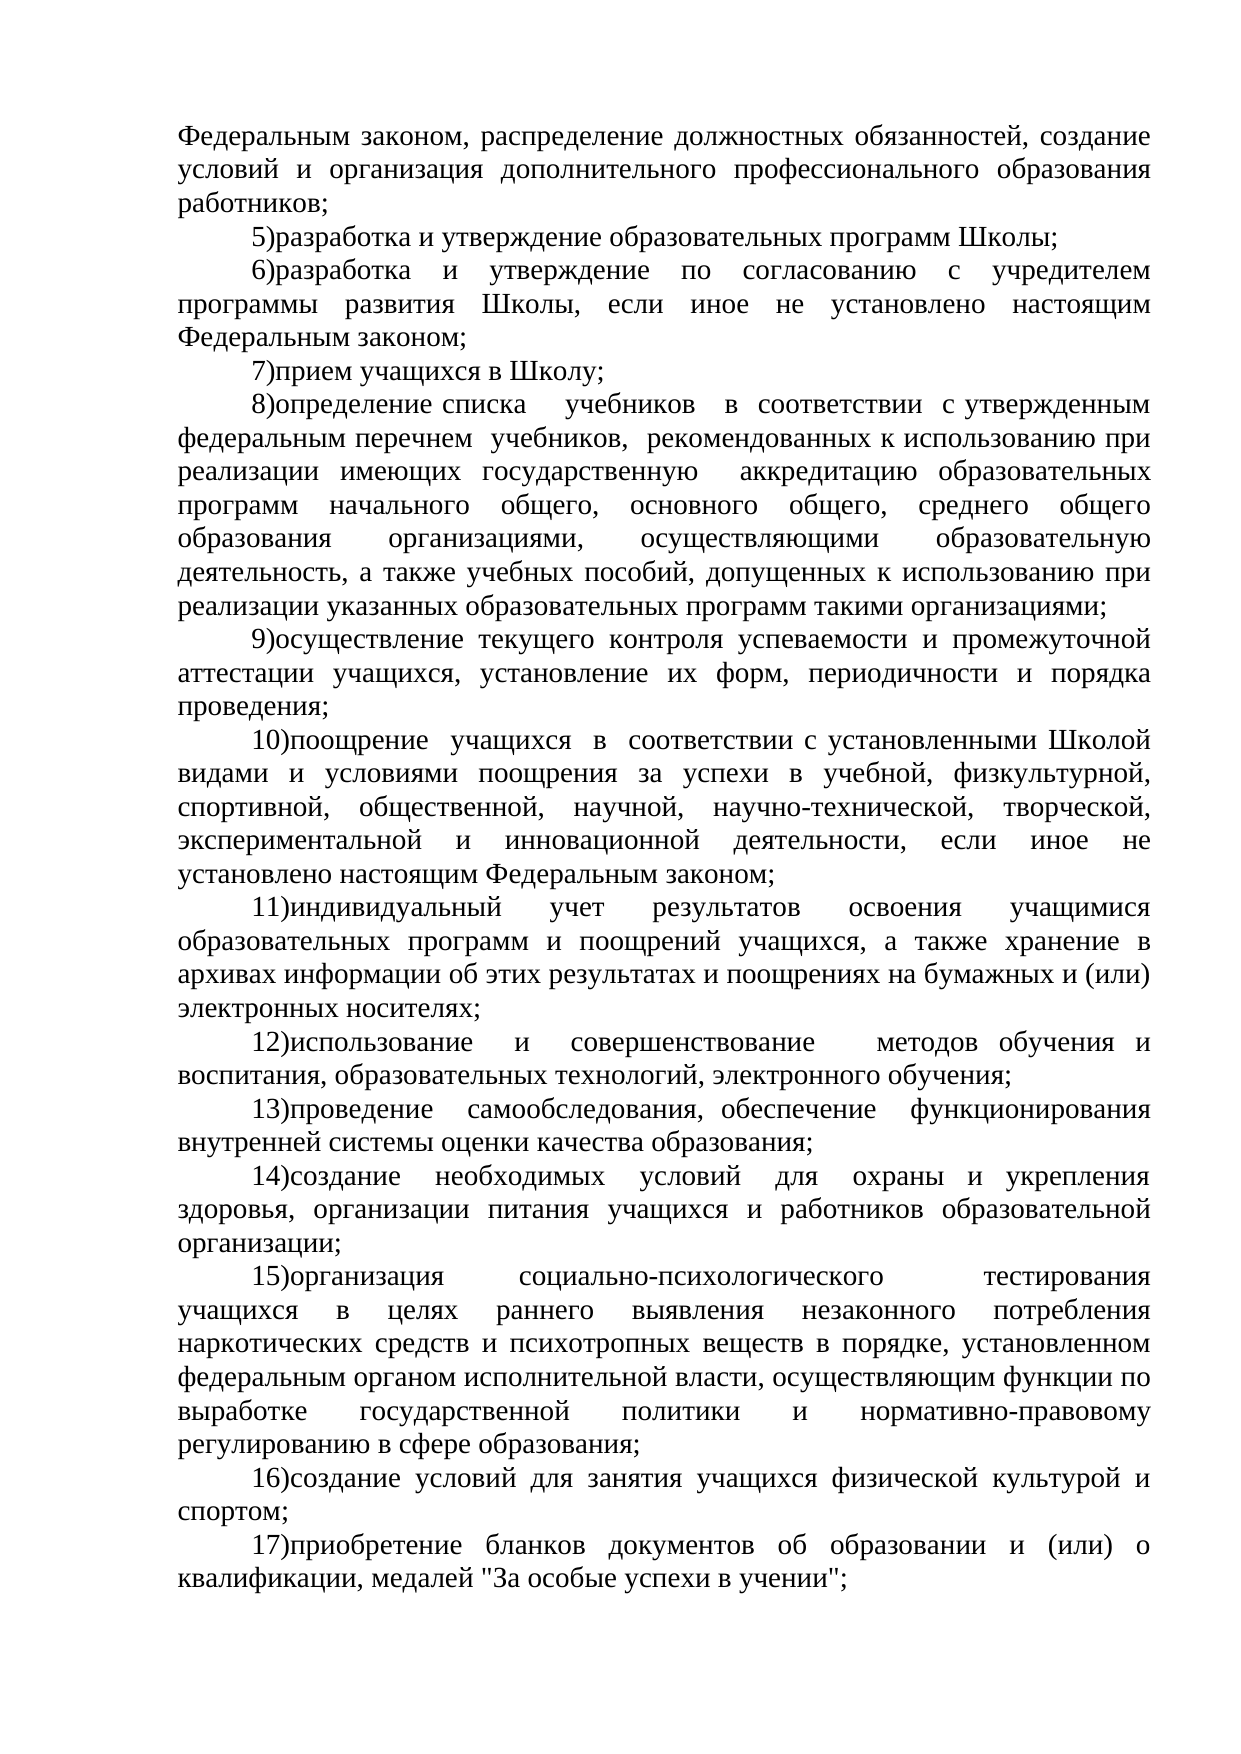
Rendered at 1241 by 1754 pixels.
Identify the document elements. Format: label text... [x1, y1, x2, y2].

text 11)индивидуальный учет результатов освоения учащимися образовательных программ и поощрений учащихся, а также хранение в архивах информации об этих результатах и поощрениях на бумажных и (или) электронных носителях; [177, 889, 1152, 1024]
text 9)осуществление текущего контроля успеваемости и промежуточной аттестации учащихся, установление их форм, периодичности и порядка проведения; [177, 621, 1152, 722]
text 14)создание необходимых условий для охраны и укрепления здоровья, организации питания учащихся и работников образовательной организации; [177, 1158, 1152, 1258]
text 17)приобретение бланков документов об образовании и (или) о квалификации, медалей "За особые успехи в учении"; [177, 1527, 1152, 1594]
text 10)поощрение учащихся в соответствии с установленными Школой видами и условиями поощрения за успехи в учебной, физкультурной, спортивной, общественной, научной, научно-технической, творческой, экспериментальной и инновационной деятельности, если иное не установлено настоящим Федеральным законом; [177, 722, 1152, 889]
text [177, 118, 1152, 219]
text 13)проведение самообследования, обеспечение функционирования внутренней системы оценки качества образования; [177, 1091, 1152, 1158]
text 8)определение списка учебников в соответствии с утвержденным федеральным перечнем учебников, рекомендованных к использованию при реализации имеющих государственную аккредитацию образовательных программ начального общего, основного общего, среднего общего образования организациями, осуществляющими образовательную деятельность, а также учебных пособий, допущенных к использованию при реализации указанных образовательных программ такими организациями; [177, 386, 1152, 621]
text 12)использование и совершенствование методов обучения и воспитания, образовательных технологий, электронного обучения; [177, 1024, 1152, 1091]
text 7)прием учащихся в Школу; [177, 353, 1152, 386]
text 16)создание условий для занятия учащихся физической культурой и спортом; [177, 1460, 1152, 1527]
text 6)разработка и утверждение по согласованию с учредителем программы развития Школы, если иное не установлено настоящим Федеральным законом; [177, 252, 1152, 353]
text 5)разработка и утверждение образовательных программ Школы; [177, 219, 1152, 252]
text 15)организация социально-психологического тестирования учащихся в целях раннего выявления незаконного потребления наркотических средств и психотропных веществ в порядке, установленном федеральным органом исполнительной власти, осуществляющим функции по выработке государственной политики и нормативно-правовому регулированию в сфере образования; [177, 1258, 1152, 1460]
